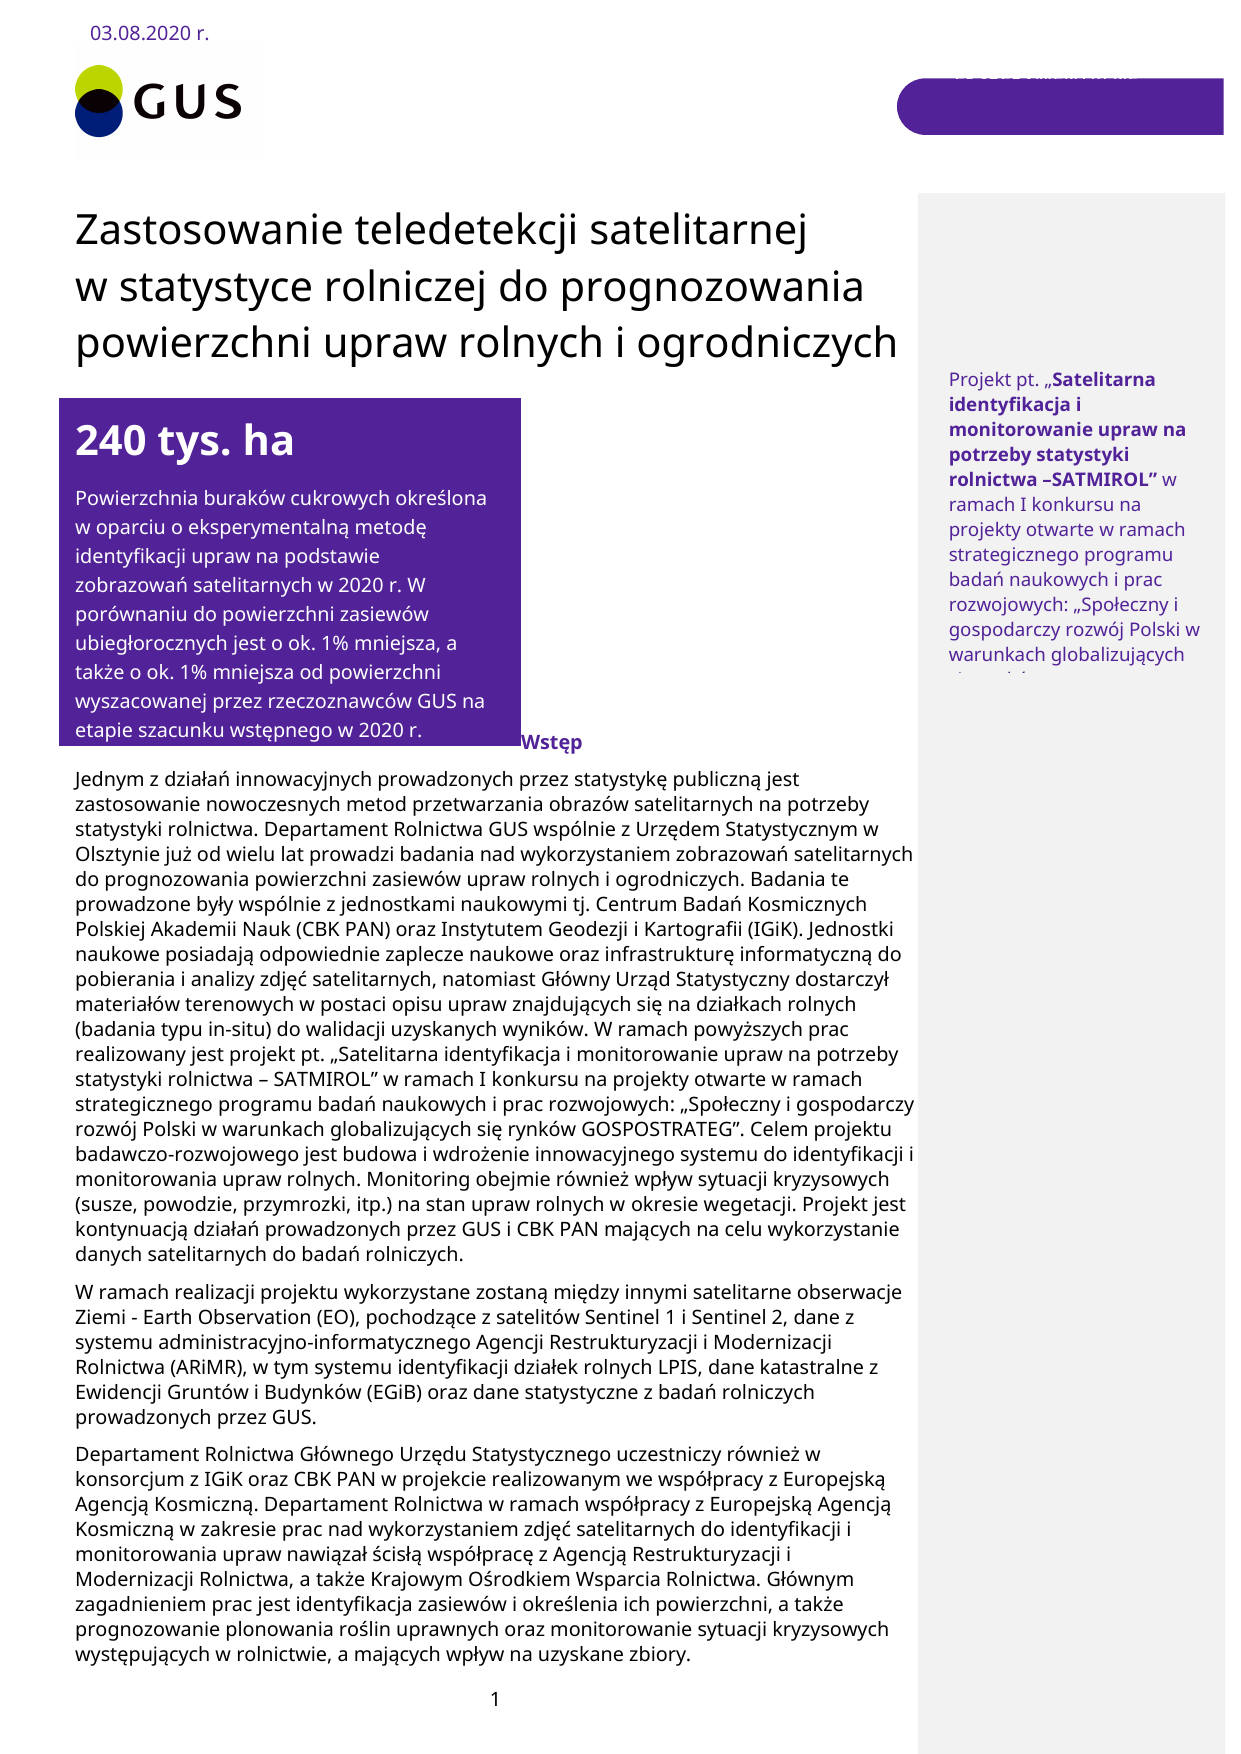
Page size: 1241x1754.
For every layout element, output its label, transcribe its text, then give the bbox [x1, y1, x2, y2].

text Wstęp [75, 729, 915, 754]
picture [75, 42, 265, 161]
text Departament Rolnictwa Głównego Urzędu Statystycznego uczestniczy również w konsorcjum z IGiK oraz CBK PAN w projekcie realizowanym we współpracy z Europejską Agencją Kosmiczną. Departament Rolnictwa w ramach współpracy z Europejską Agencją Kosmiczną w zakresie prac nad wykorzystaniem zdjęć satelitarnych do identyfikacji i monitorowania upraw nawiązał ścisłą współpracę z Agencją Restrukturyzacji i Modernizacji Rolnictwa, a także Krajowym Ośrodkiem Wsparcia Rolnictwa. Głównym zagadnieniem prac jest identyfikacja zasiewów i określenia ich powierzchni, a także prognozowanie plonowania roślin uprawnych oraz monitorowanie sytuacji kryzysowych występujących w rolnictwie, a mających wpływ na uzyskane zbiory. [75, 1442, 915, 1667]
text W ramach realizacji projektu wykorzystane zostaną między innymi satelitarne obserwacje Ziemi - Earth Observation (EO), pochodzące z satelitów Sentinel 1 i Sentinel 2, dane z systemu administracyjno-informatycznego Agencji Restrukturyzacji i Modernizacji Rolnictwa (ARiMR), w tym systemu identyfikacji działek rolnych LPIS, dane katastralne z Ewidencji Gruntów i Budynków (EGiB) oraz dane statystyczne z badań rolniczych prowadzonych przez GUS. [75, 1279, 915, 1429]
text Zastosowanie teledetekcji satelitarnej w statystyce rolniczej do prognozowania powierzchni upraw rolnych i ogrodniczych [75, 200, 915, 370]
table_header 240 tys. ha Powierzchnia buraków cukrowych określona w oparciu o eksperymentalną metodę identyfikacji upraw na podstawie zobrazowań satelitarnych w 2020 r. W porównaniu do powierzchni zasiewów ubiegłorocznych jest o ok. 1% mniejsza, a także o ok. 1% mniejsza od powierzchni wyszacowanej przez rzeczoznawców GUS na etapie szacunku wstępnego w 2020 r. [59, 398, 521, 746]
text Jednym z działań innowacyjnych prowadzonych przez statystykę publiczną jest zastosowanie nowoczesnych metod przetwarzania obrazów satelitarnych na potrzeby statystyki rolnictwa. Departament Rolnictwa GUS wspólnie z Urzędem Statystycznym w Olsztynie już od wielu lat prowadzi badania nad wykorzystaniem zobrazowań satelitarnych do prognozowania powierzchni zasiewów upraw rolnych i ogrodniczych. Badania te prowadzone były wspólnie z jednostkami naukowymi tj. Centrum Badań Kosmicznych Polskiej Akademii Nauk (CBK PAN) oraz Instytutem Geodezji i Kartografii (IGiK). Jednostki naukowe posiadają odpowiednie zaplecze naukowe oraz infrastrukturę informatyczną do pobierania i analizy zdjęć satelitarnych, natomiast Główny Urząd Statystyczny dostarczył materiałów terenowych w postaci opisu upraw znajdujących się na działkach rolnych (badania typu in-situ) do walidacji uzyskanych wyników. W ramach powyższych prac realizowany jest projekt pt. „Satelitarna identyfikacja i monitorowanie upraw na potrzeby statystyki rolnictwa – SATMIROL” w ramach I konkursu na projekty otwarte w ramach strategicznego programu badań naukowych i prac rozwojowych: „Społeczny i gospodarczy rozwój Polski w warunkach globalizujących się rynków GOSPOSTRATEG”. Celem projektu badawczo-rozwojowego jest budowa i wdrożenie innowacyjnego systemu do identyfikacji i monitorowania upraw rolnych. Monitoring obejmie również wpływ sytuacji kryzysowych (susze, powodzie, przymrozki, itp.) na stan upraw rolnych w okresie wegetacji. Projekt jest kontynuacją działań prowadzonych przez GUS i CBK PAN mających na celu wykorzystanie danych satelitarnych do badań rolniczych. [75, 767, 915, 1267]
